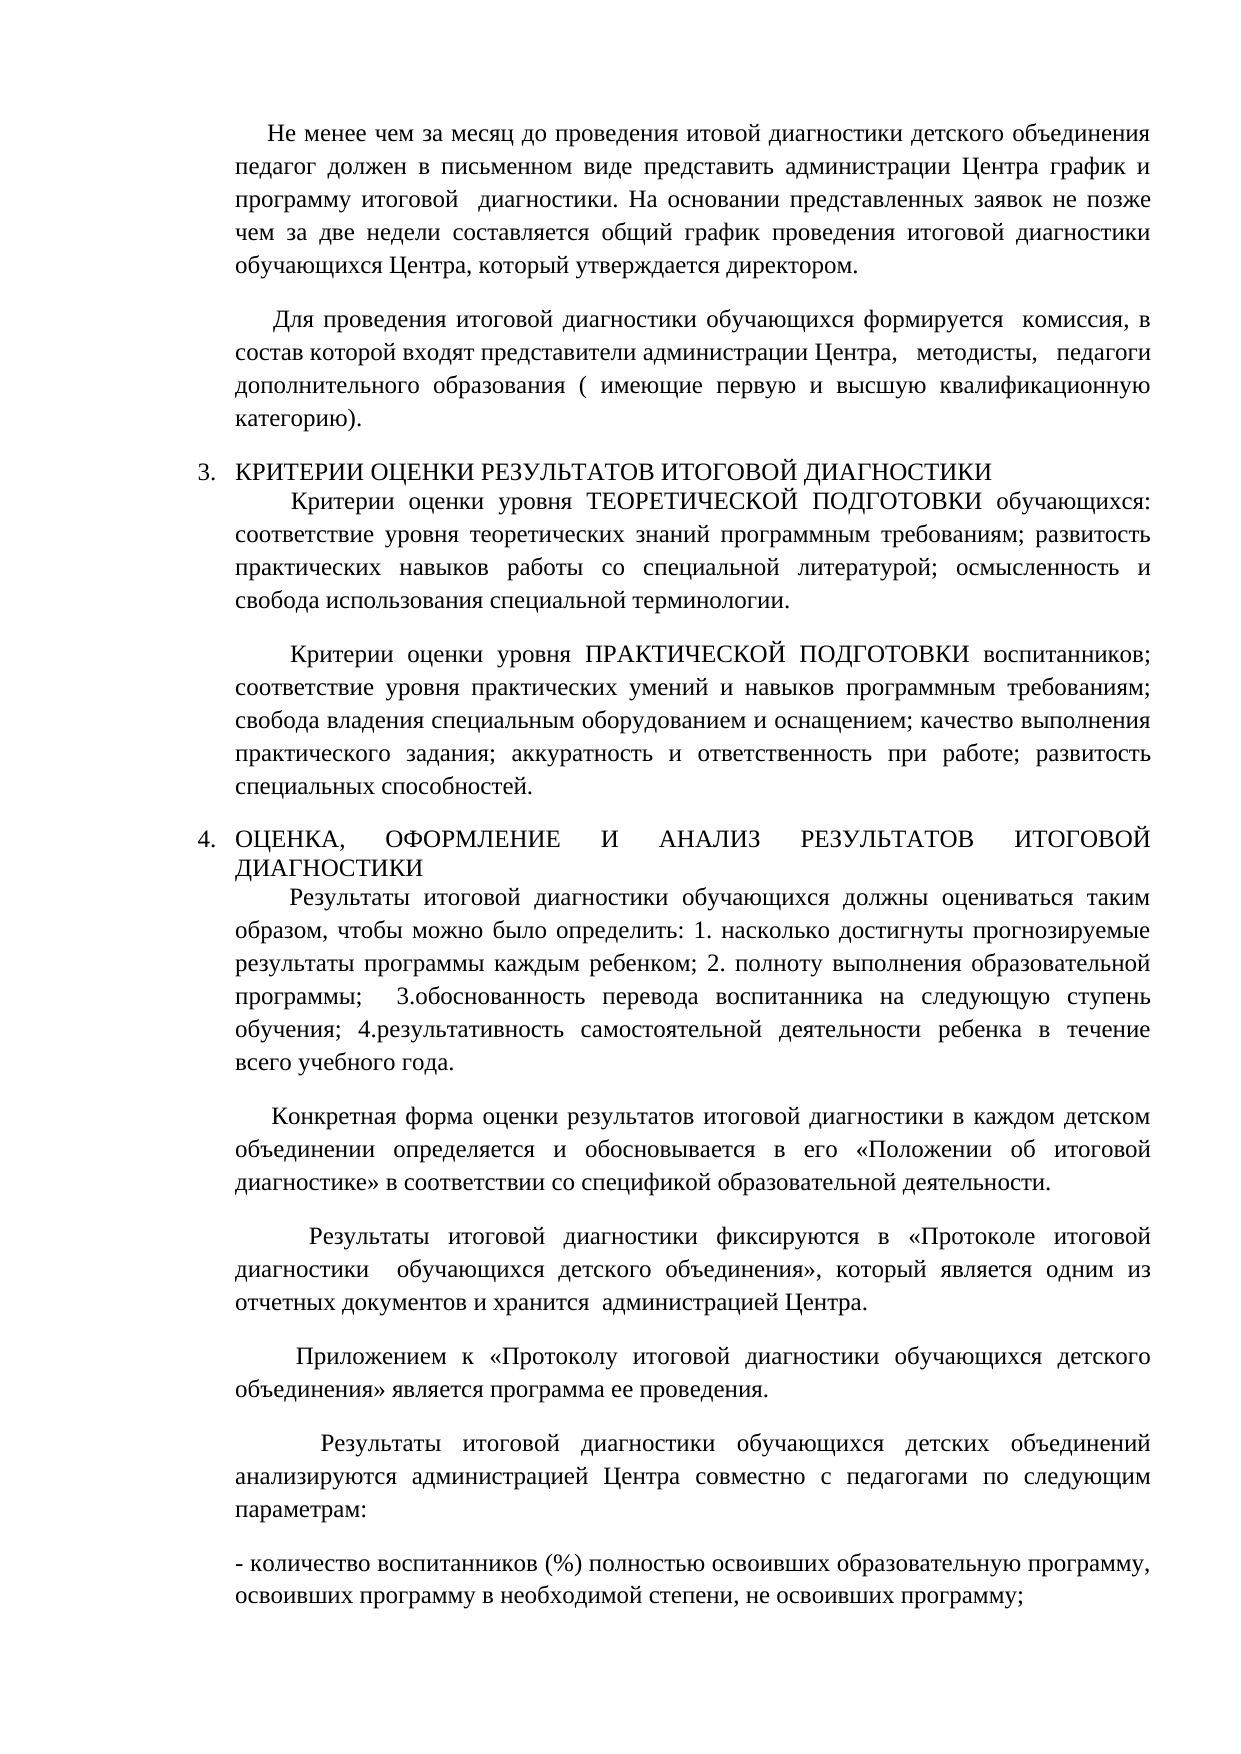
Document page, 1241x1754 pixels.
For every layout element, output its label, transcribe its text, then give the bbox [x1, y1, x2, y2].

list КРИТЕРИИ ОЦЕНКИ РЕЗУЛЬТАТОВ ИТОГОВОЙ ДИАГНОСТИКИ [197, 457, 1152, 486]
text Критерии оценки уровня ПРАКТИЧЕСКОЙ ПОДГОТОВКИ воспитанников; соответствие уровня практических умений и навыков программным требованиям; свобода владения специальным оборудованием и оснащением; качество выполнения практического задания; аккуратность и ответственность при работе; развитость специальных способностей. [235, 639, 1152, 799]
text - количество воспитанников (%) полностью освоивших образовательную программу, освоивших программу в необходимой степени, не освоивших программу; [235, 1548, 1152, 1609]
text Приложением к «Протоколу итоговой диагностики обучающихся детского объединения» является программа ее проведения. [235, 1341, 1152, 1403]
text Результаты итоговой диагностики фиксируются в «Протоколе итоговой диагностики обучающихся детского объединения», который является одним из отчетных документов и хранится администрацией Центра. [235, 1221, 1152, 1316]
text Результаты итоговой диагностики обучающихся детских объединений анализируются администрацией Центра совместно с педагогами по следующим параметрам: [235, 1428, 1152, 1522]
text Результаты итоговой диагностики обучающихся должны оцениваться таким образом, чтобы можно было определить: 1. насколько достигнуты прогнозируемые результаты программы каждым ребенком; 2. полноту выполнения образовательной программы; 3.обоснованность перевода воспитанника на следующую ступень обучения; 4.результативность самостоятельной деятельности ребенка в течение всего учебного года. [235, 882, 1152, 1076]
text Не менее чем за месяц до проведения итовой диагностики детского объединения педагог должен в письменном виде представить администрации Центра график и программу итоговой диагностики. На основании представленных заявок не позже чем за две недели составляется общий график проведения итоговой диагностики обучающихся Центра, который утверждается директором. [235, 118, 1152, 279]
list ОЦЕНКА, ОФОРМЛЕНИЕ И АНАЛИЗ РЕЗУЛЬТАТОВ ИТОГОВОЙ ДИАГНОСТИКИ [197, 824, 1152, 882]
text Критерии оценки уровня ТЕОРЕТИЧЕСКОЙ ПОДГОТОВКИ обучающихся: соответствие уровня теоретических знаний программным требованиям; развитость практических навыков работы со специальной литературой; осмысленность и свобода использования специальной терминологии. [235, 486, 1152, 613]
text Для проведения итоговой диагностики обучающихся формируется комиссия, в состав которой входят представители администрации Центра, методисты, педагоги дополнительного образования ( имеющие первую и высшую квалификационную категорию). [235, 304, 1152, 432]
text Конкретная форма оценки результатов итоговой диагностики в каждом детском объединении определяется и обосновывается в его «Положении об итоговой диагностике» в соответствии со спецификой образовательной деятельности. [235, 1101, 1152, 1196]
